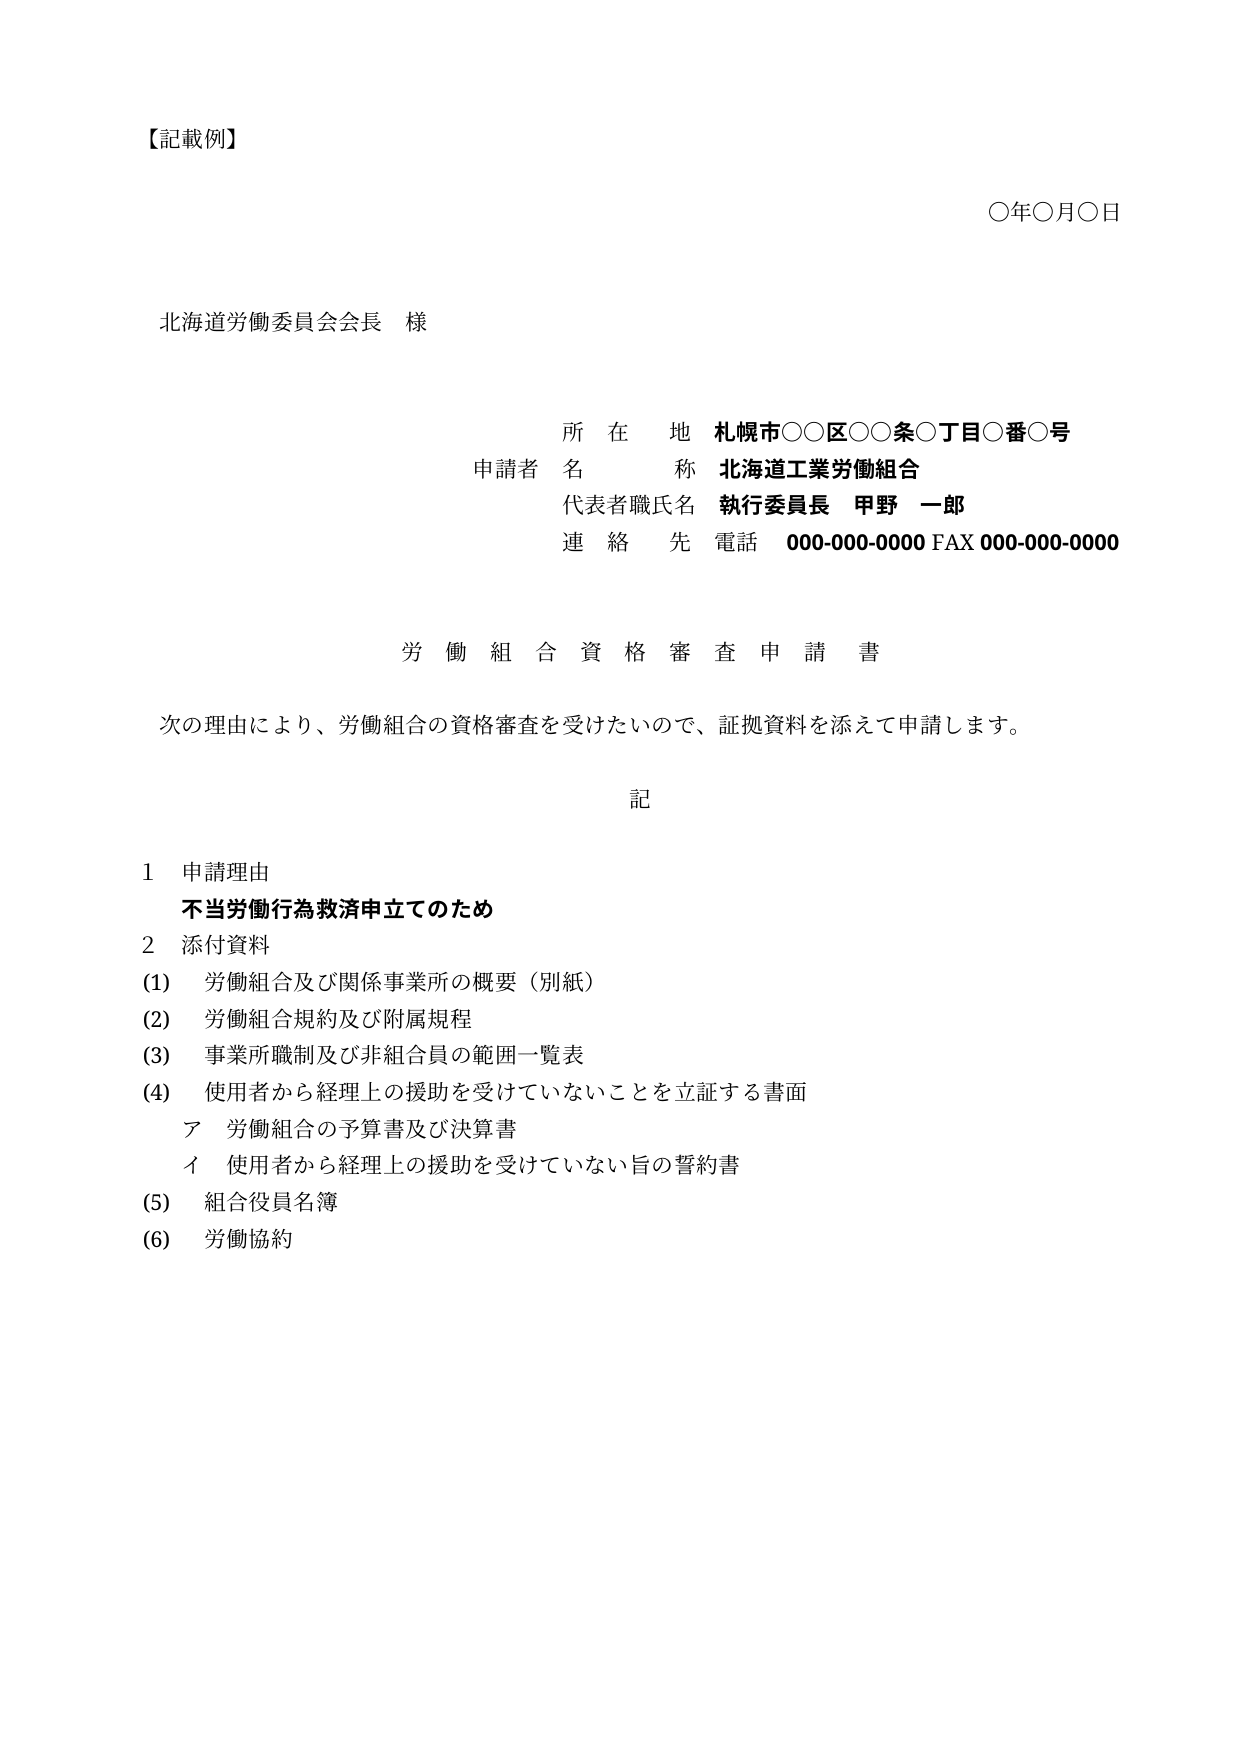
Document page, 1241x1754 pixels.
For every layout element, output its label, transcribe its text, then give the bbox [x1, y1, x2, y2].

text (1) 労働組合及び関係事業所の概要（別紙） [137, 963, 1145, 999]
text 所在地 札幌市○○区○○条○丁目○番○号 [137, 413, 1145, 449]
text 申請者 名 称 北海道工業労働組合 [137, 449, 1145, 486]
text 不当労働行為救済申立てのため [137, 889, 1145, 926]
text (3) 事業所職制及び非組合員の範囲一覧表 [137, 1036, 1145, 1073]
text (4) 使用者から経理上の援助を受けていないことを立証する書面 [137, 1073, 1145, 1109]
text ２ 添付資料 [137, 926, 1145, 963]
text １ 申請理由 [137, 853, 1145, 889]
text 北海道労働委員会会長 様 [137, 303, 1145, 339]
text 次の理由により、労働組合の資格審査を受けたいので、証拠資料を添えて申請します。 [137, 706, 1145, 743]
text イ 使用者から経理上の援助を受けていない旨の誓約書 [137, 1146, 1145, 1183]
text ア 労働組合の予算書及び決算書 [137, 1109, 1145, 1146]
text 記 [137, 779, 1145, 816]
text 【記載例】 [137, 119, 1145, 156]
text (2) 労働組合規約及び附属規程 [137, 999, 1145, 1036]
text (5) 組合役員名簿 [137, 1183, 1145, 1219]
text 代表者職氏名 執行委員長 甲野 一郎 [137, 486, 1145, 523]
text 連絡先 電話 000-000-0000 FAX 000-000-0000 [137, 523, 1145, 559]
text 労働組合資格審査申請書 [137, 633, 1145, 669]
text ○年○月○日 [137, 193, 1145, 229]
text (6) 労働協約 [137, 1219, 1145, 1256]
